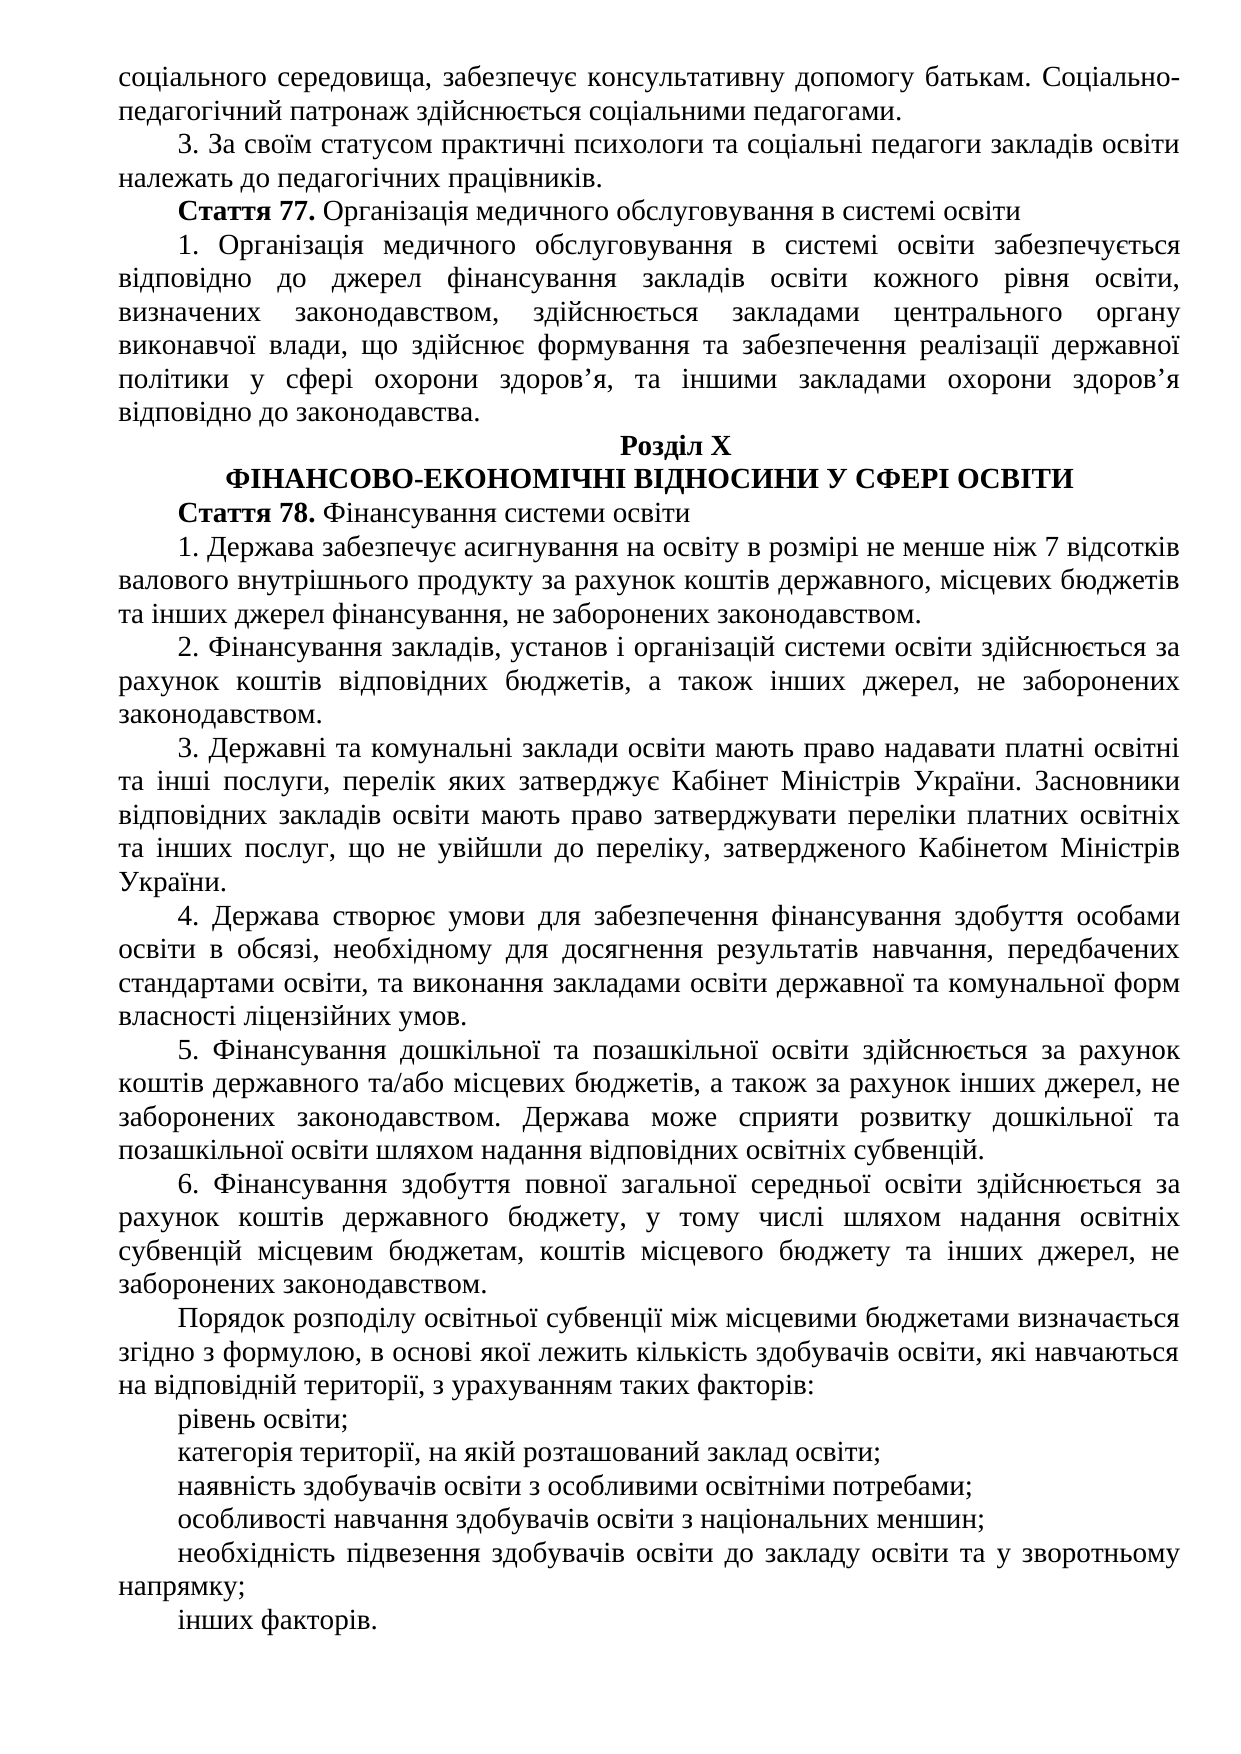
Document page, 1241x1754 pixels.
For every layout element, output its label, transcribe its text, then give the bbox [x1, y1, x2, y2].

text рівень освіти; [118, 1401, 1181, 1434]
text 6. Фінансування здобуття повної загальної середньої освіти здійснюється за рахунок коштів державного бюджету, у тому числі шляхом надання освітніх субвенцій місцевим бюджетам, коштів місцевого бюджету та інших джерел, не заборонених законодавством. [118, 1166, 1181, 1300]
text особливості навчання здобувачів освіти з національних меншин; [118, 1501, 1181, 1535]
text 4. Держава створює умови для забезпечення фінансування здобуття особами освіти в обсязі, необхідному для досягнення результатів навчання, передбачених стандартами освіти, та виконання закладами освіти державної та комунальної форм власності ліцензійних умов. [118, 898, 1181, 1032]
text 2. Фінансування закладів, установ і організацій системи освіти здійснюється за рахунок коштів відповідних бюджетів, а також інших джерел, не заборонених законодавством. [118, 629, 1181, 730]
text Порядок розподілу освітньої субвенції між місцевими бюджетами визначається згідно з формулою, в основі якої лежить кількість здобувачів освіти, які навчаються на відповідній території, з урахуванням таких факторів: [118, 1300, 1181, 1401]
text Стаття 78. Фінансування системи освіти [118, 495, 1181, 529]
text 3. За своїм статусом практичні психологи та соціальні педагоги закладів освіти належать до педагогічних працівників. [118, 126, 1181, 193]
text необхідність підвезення здобувачів освіти до закладу освіти та у зворотньому напрямку; [118, 1535, 1181, 1602]
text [118, 59, 1181, 126]
text Розділ X ФІНАНСОВО-ЕКОНОМІЧНІ ВІДНОСИНИ У СФЕРІ ОСВІТИ [118, 428, 1181, 495]
text інших факторів. [118, 1602, 1181, 1636]
text Стаття 77. Організація медичного обслуговування в системі освіти [118, 193, 1181, 227]
text 3. Державні та комунальні заклади освіти мають право надавати платні освітні та інші послуги, перелік яких затверджує Кабінет Міністрів України. Засновники відповідних закладів освіти мають право затверджувати переліки платних освітніх та інших послуг, що не увійшли до переліку, затвердженого Кабінетом Міністрів України. [118, 730, 1181, 898]
text 5. Фінансування дошкільної та позашкільної освіти здійснюється за рахунок коштів державного та/або місцевих бюджетів, а також за рахунок інших джерел, не заборонених законодавством. Держава може сприяти розвитку дошкільної та позашкільної освіти шляхом надання відповідних освітніх субвенцій. [118, 1032, 1181, 1166]
text наявність здобувачів освіти з особливими освітніми потребами; [118, 1468, 1181, 1501]
text 1. Держава забезпечує асигнування на освіту в розмірі не менше ніж 7 відсотків валового внутрішнього продукту за рахунок коштів державного, місцевих бюджетів та інших джерел фінансування, не заборонених законодавством. [118, 529, 1181, 629]
text 1. Організація медичного обслуговування в системі освіти забезпечується відповідно до джерел фінансування закладів освіти кожного рівня освіти, визначених законодавством, здійснюється закладами центрального органу виконавчої влади, що здійснює формування та забезпечення реалізації державної політики у сфері охорони здоров’я, та іншими закладами охорони здоров’я відповідно до законодавства. [118, 227, 1181, 428]
text категорія території, на якій розташований заклад освіти; [118, 1434, 1181, 1468]
